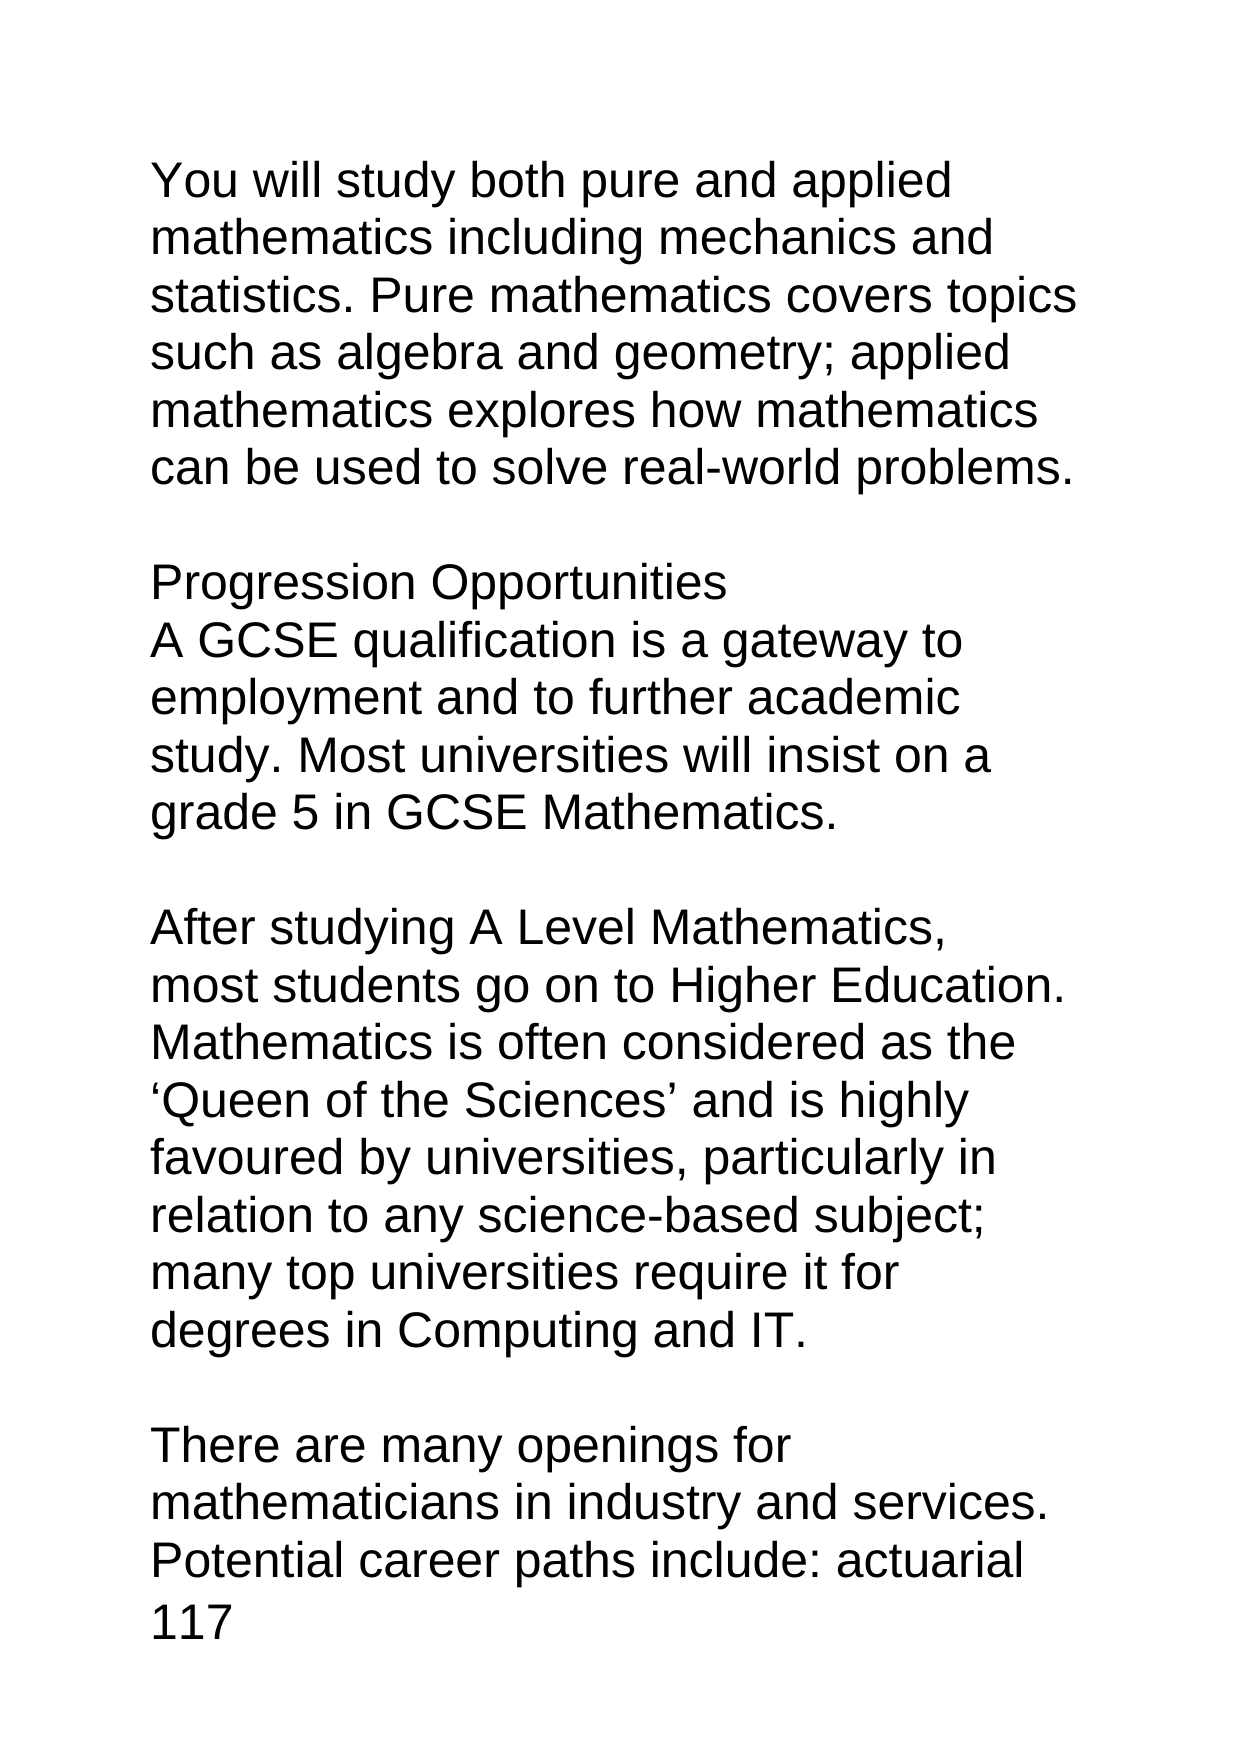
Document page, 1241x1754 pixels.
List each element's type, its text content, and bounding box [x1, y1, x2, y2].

text employment and to further academic study. Most universities will insist on a grade 5 in GCSE Mathematics. [150, 667, 1090, 840]
text ‘Queen of the Sciences’ and is highly favoured by universities, particularly in relation to any science-based subject; many top universities require it for degrees in Computing and IT. [150, 1070, 1090, 1357]
text You will study both pure and applied mathematics including mechanics and [150, 150, 1090, 265]
text Mathematics is often considered as the [150, 1012, 1090, 1070]
text statistics. Pure mathematics covers topics [150, 265, 1090, 322]
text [150, 1415, 1090, 1587]
text such as algebra and geometry; applied [150, 322, 1090, 380]
text After studying A Level Mathematics, [150, 897, 1090, 955]
text most students go on to Higher Education. [150, 955, 1090, 1012]
text Progression Opportunities [150, 552, 1090, 610]
text mathematics explores how mathematics [150, 380, 1090, 437]
text can be used to solve real-world problems. [150, 437, 1090, 495]
text A GCSE qualification is a gateway to [150, 610, 1090, 667]
